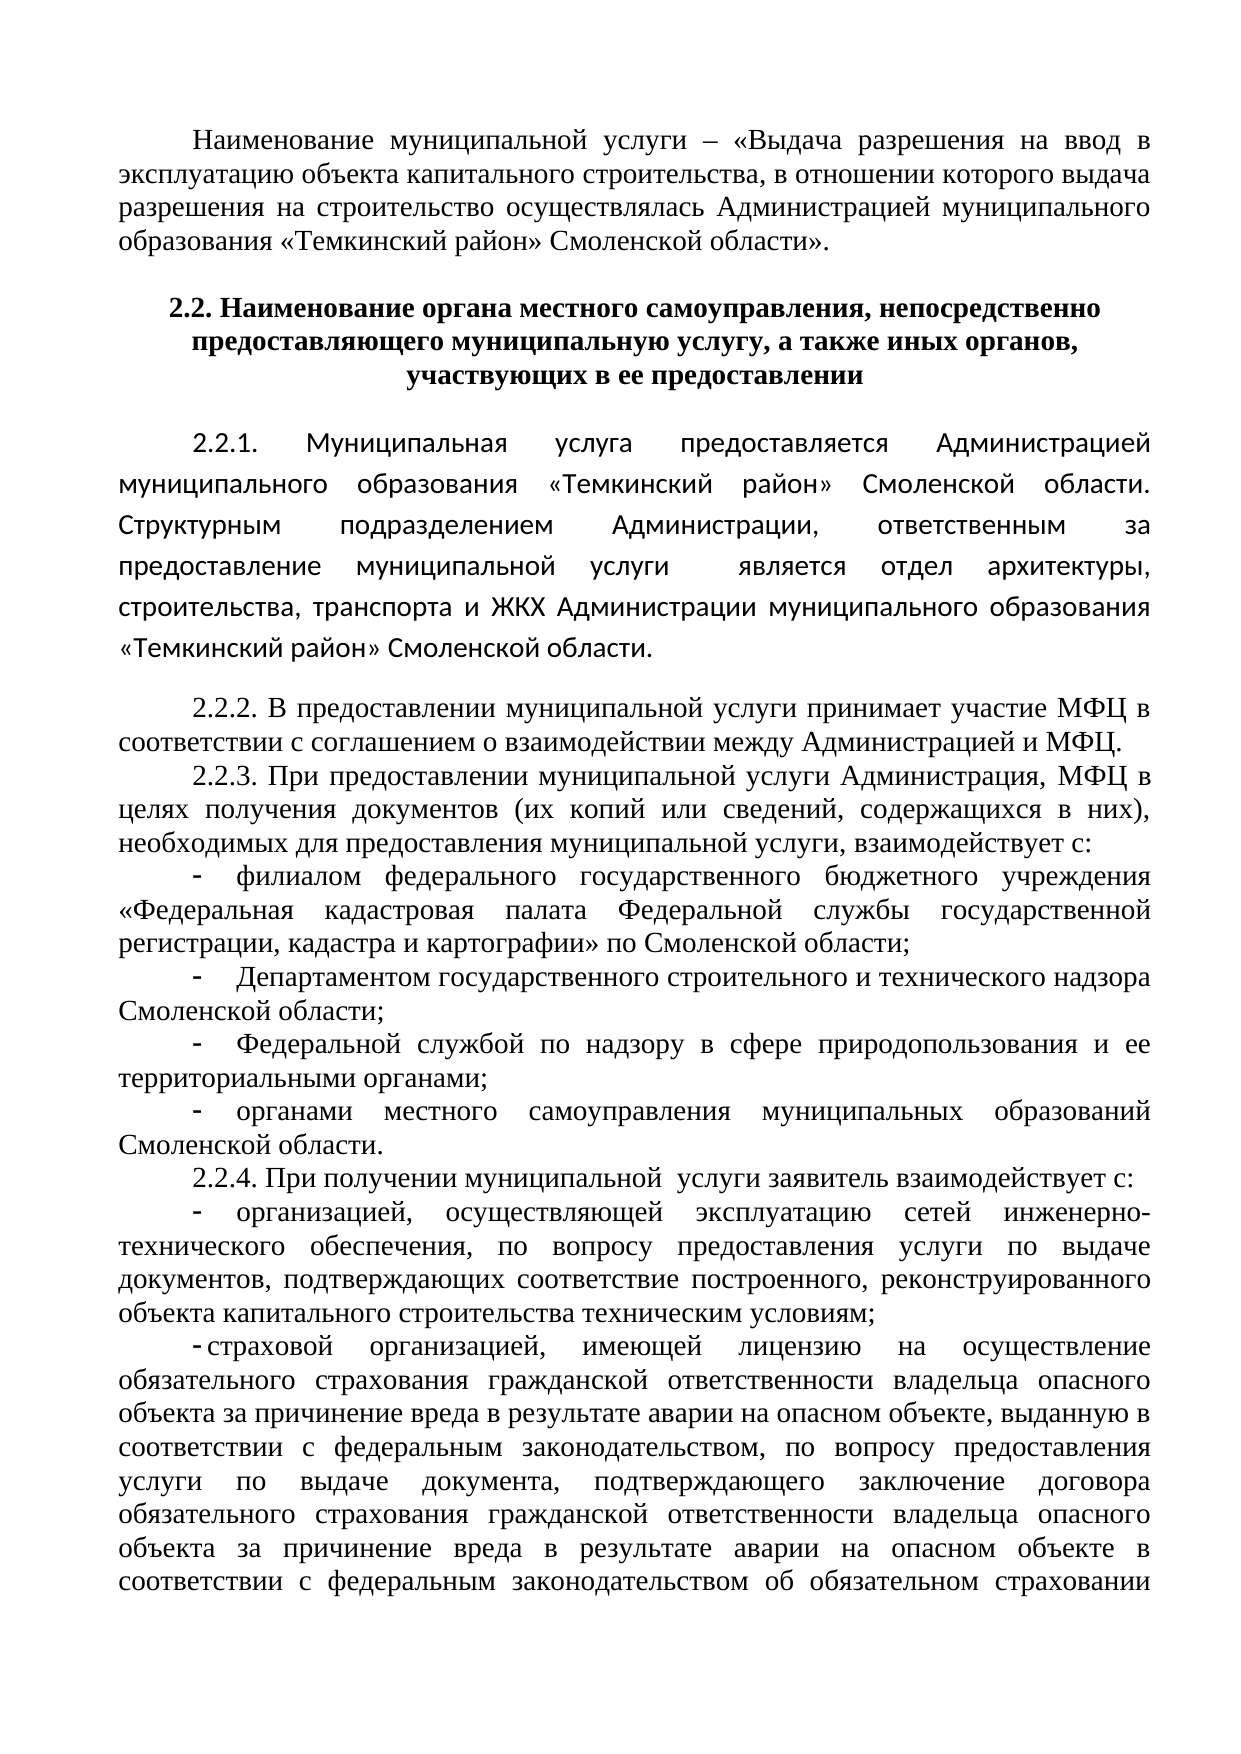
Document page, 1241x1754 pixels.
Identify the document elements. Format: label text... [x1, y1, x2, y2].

text 2.2.2. В предоставлении муниципальной услуги принимает участие МФЦ в соответствии с соглашением о взаимодействии между Администрацией и МФЦ. [118, 691, 1152, 758]
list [118, 1328, 1152, 1597]
text 2.2. Наименование органа местного самоуправления, непосредственно предоставляющего муниципальную услугу, а также иных органов, участвующих в ее предоставлении [118, 290, 1152, 391]
list органами местного самоуправления муниципальных образований Смоленской области. [118, 1093, 1152, 1161]
list Федеральной службой по надзору в сфере природопользования и ее территориальными органами; [118, 1026, 1152, 1093]
text 2.2.4. При получении муниципальной услуги заявитель взаимодействует с: [118, 1161, 1152, 1194]
text 2.2.3. При предоставлении муниципальной услуги Администрация, МФЦ в целях получения документов (их копий или сведений, содержащихся в них), необходимых для предоставления муниципальной услуги, взаимодействует с: [118, 758, 1152, 858]
list организацией, осуществляющей эксплуатацию сетей инженерно-технического обеспечения, по вопросу предоставления услуги по выдаче документов, подтверждающих соответствие построенного, реконструированного объекта капитального строительства техническим условиям; [118, 1194, 1152, 1328]
list Департаментом государственного строительного и технического надзора Смоленской области; [118, 959, 1152, 1026]
text Наименование муниципальной услуги – «Выдача разрешения на ввод в эксплуатацию объекта капитального строительства, в отношении которого выдача разрешения на строительство осуществлялась Администрацией муниципального образования «Темкинский район» Смоленской области». [118, 122, 1152, 256]
text 2.2.1. Муниципальная услуга предоставляется Администрацией муниципального образования «Темкинский район» Смоленской области. Структурным подразделением Администрации, ответственным за предоставление муниципальной услуги является отдел архитектуры, строительства, транспорта и ЖКХ Администрации муниципального образования «Темкинский район» Смоленской области. [118, 424, 1152, 664]
list филиалом федерального государственного бюджетного учреждения «Федеральная кадастровая палата Федеральной службы государственной регистрации, кадастра и картографии» по Смоленской области; [118, 858, 1152, 959]
